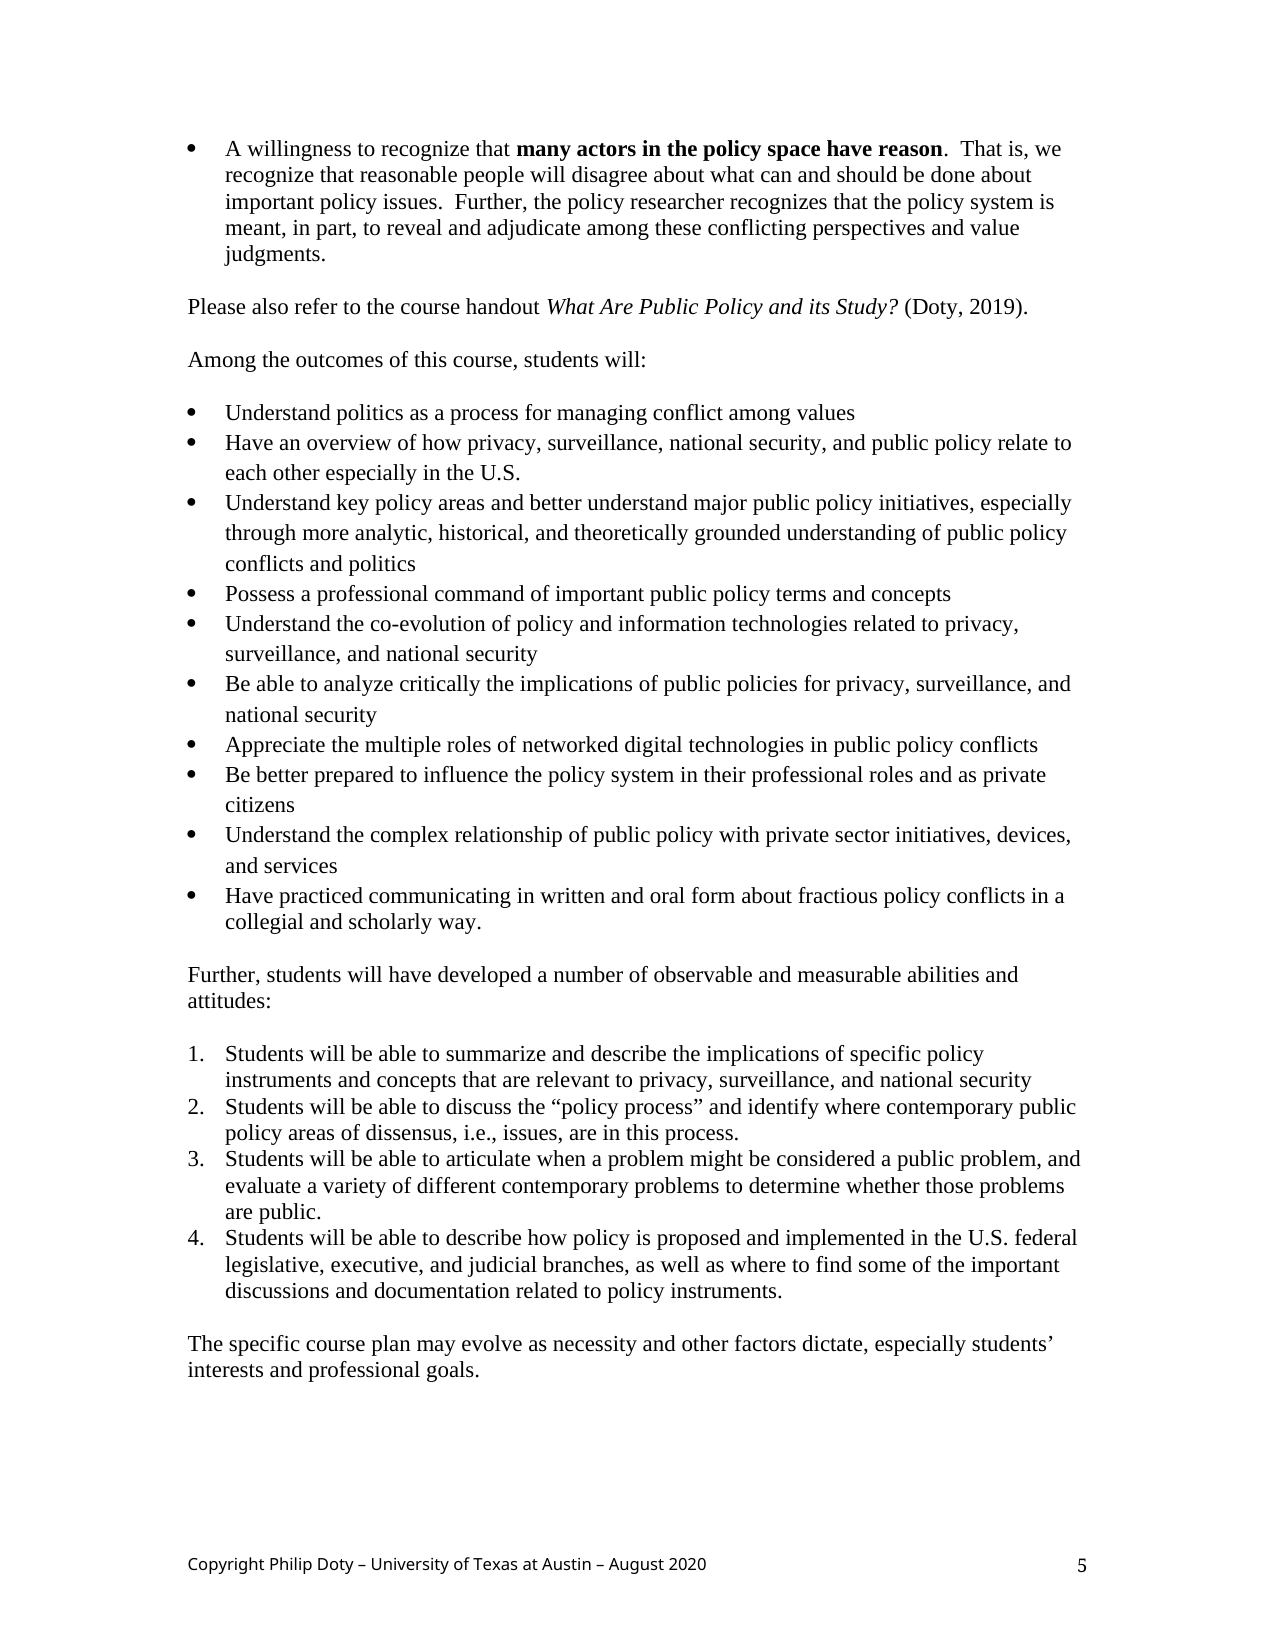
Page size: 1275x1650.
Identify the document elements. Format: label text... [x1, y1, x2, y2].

text Among the outcomes of this course, students will: [187, 346, 1087, 372]
list Have practiced communicating in written and oral form about fractious policy conflicts in a collegial and scholarly way. [187, 882, 1087, 934]
list Understand politics as a process for managing conflict among values [187, 398, 1087, 425]
list Understand key policy areas and better understand major public policy initiatives, especially through more analytic, historical, and theoretically grounded understanding of public policy conflicts and politics [187, 489, 1087, 576]
list Appreciate the multiple roles of networked digital technologies in public policy conflicts [187, 731, 1087, 757]
list Be able to analyze critically the implications of public policies for privacy, surveillance, and national security [187, 670, 1087, 727]
list Students will be able to discuss the “policy process” and identify where contemporary public policy areas of dissensus, i.e., issues, are in this process. [187, 1093, 1087, 1145]
list Possess a professional command of important public policy terms and concepts [187, 580, 1087, 606]
list Have an overview of how privacy, surveillance, national security, and public policy relate to each other especially in the U.S. [187, 429, 1087, 485]
list Students will be able to summarize and describe the implications of specific policy instruments and concepts that are relevant to privacy, surveillance, and national security [187, 1040, 1087, 1093]
list Be better prepared to influence the policy system in their professional roles and as private citizens [187, 761, 1087, 818]
list A willingness to recognize that many actors in the policy space have reason. That is, we recognize that reasonable people will disagree about what can and should be done about important policy issues. Further, the policy researcher recognizes that the policy system is meant, in part, to reveal and adjudicate among these conflicting perspectives and value judgments. [187, 135, 1087, 267]
text Please also refer to the course handout What Are Public Policy and its Study? (Doty, 2019). [187, 293, 1087, 319]
list Students will be able to articulate when a problem might be considered a public problem, and evaluate a variety of different contemporary problems to determine whether those problems are public. [187, 1145, 1087, 1224]
text The specific course plan may evolve as necessity and other factors dictate, especially students’ interests and professional goals. [187, 1330, 1087, 1383]
text Further, students will have developed a number of observable and measurable abilities and attitudes: [187, 961, 1087, 1014]
list Understand the co-evolution of policy and information technologies related to privacy, surveillance, and national security [187, 610, 1087, 667]
list Students will be able to describe how policy is proposed and implemented in the U.S. federal legislative, executive, and judicial branches, as well as where to find some of the important discussions and documentation related to policy instruments. [187, 1224, 1087, 1303]
list Understand the complex relationship of public policy with private sector initiatives, devices, and services [187, 821, 1087, 878]
